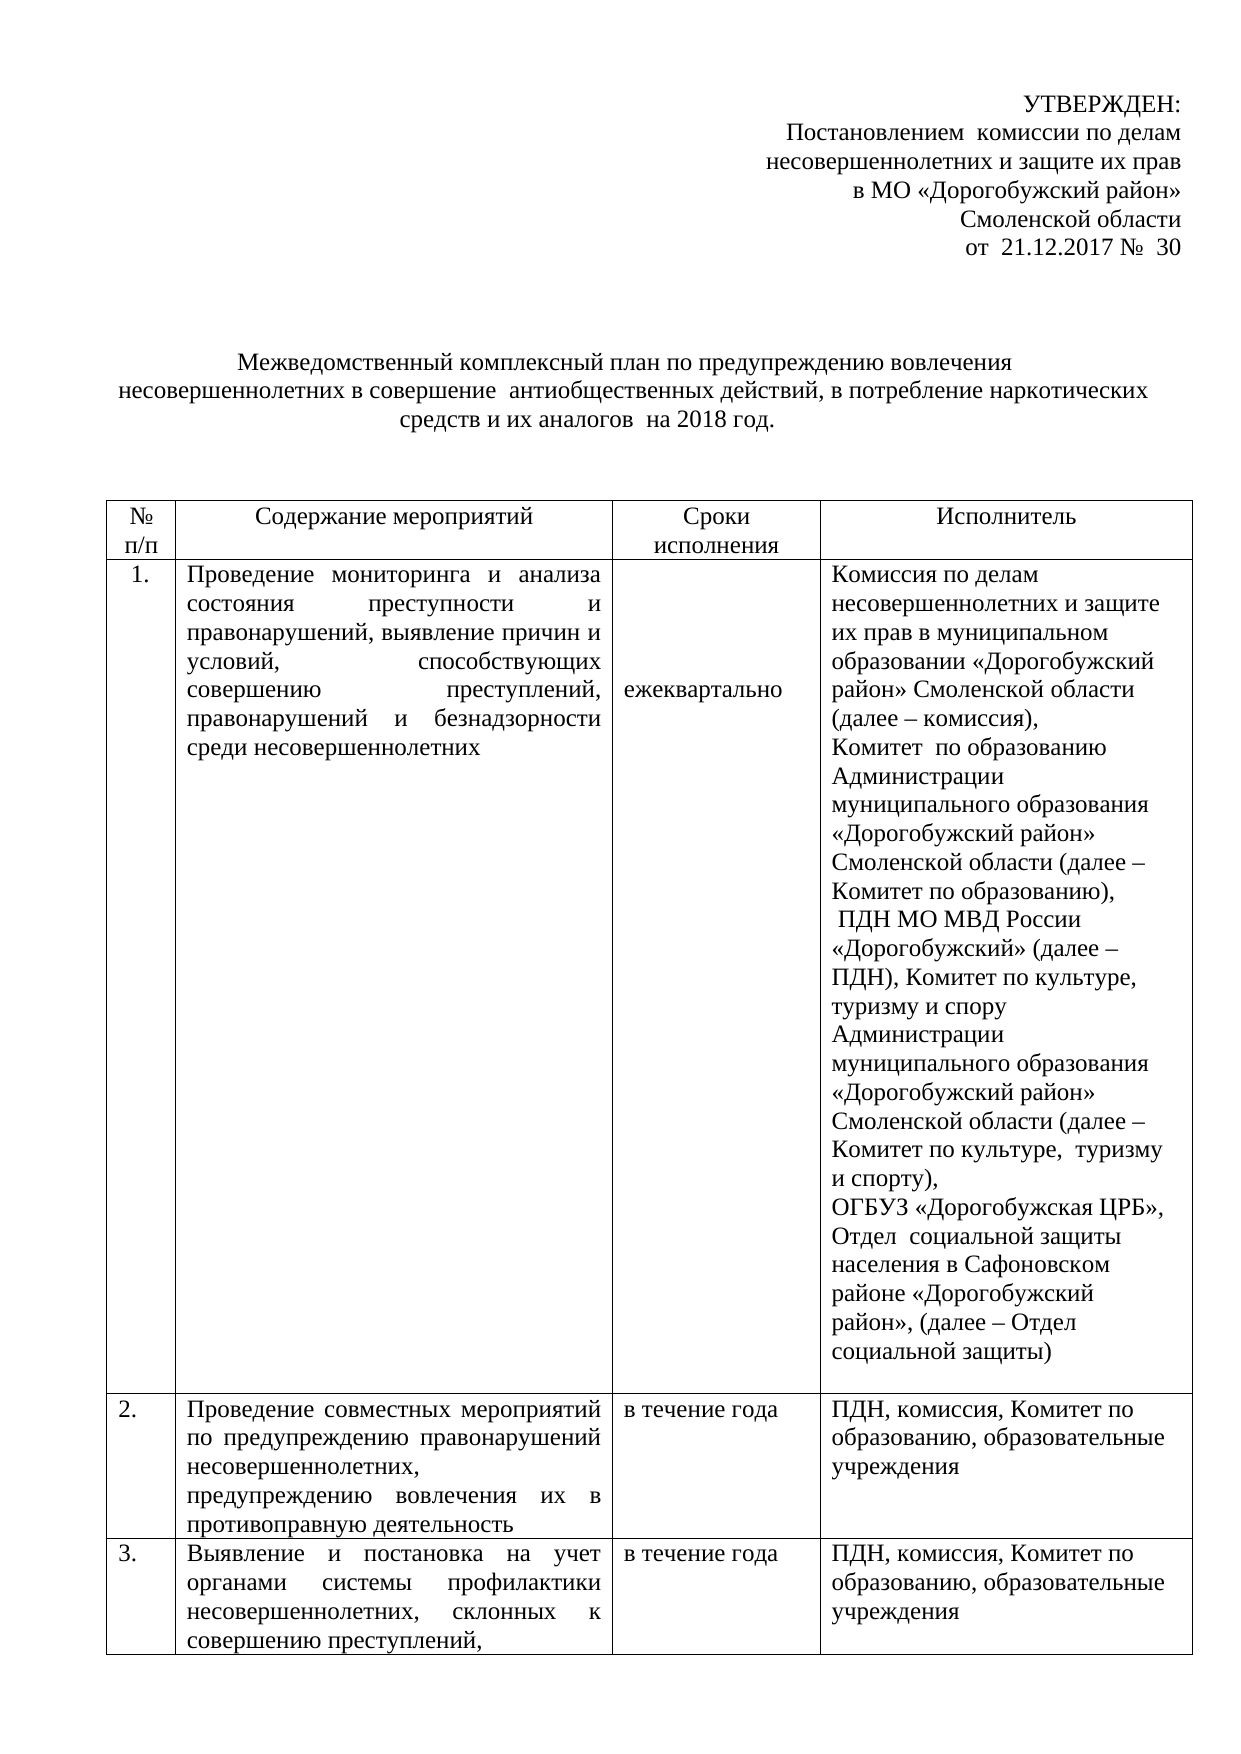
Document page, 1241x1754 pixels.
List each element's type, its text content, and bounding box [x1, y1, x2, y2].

text Смоленской области [118, 204, 1181, 232]
table_cell Проведение мониторинга и анализа состояния преступности и правонарушений, выявление причин и условий, способствующих совершению преступлений, правонарушений и безнадзорности среди несовершеннолетних [176, 560, 612, 1393]
text от 21.12.2017 № 30 [118, 232, 1181, 261]
table_header Содержание мероприятий [176, 501, 612, 558]
table_cell Комиссия по делам несовершеннолетних и защите их прав в муниципальном образовании «Дорогобужский район» Смоленской области (далее – комиссия), Комитет по образованию Администрации муниципального образования «Дорогобужский район» Смоленской области (далее – Комитет по образованию), ПДН МО МВД России «Дорогобужский» (далее – ПДН), Комитет по культуре, туризму и спору Администрации муниципального образования «Дорогобужский район» Смоленской области (далее – Комитет по культуре, туризму и спорту), ОГБУЗ «Дорогобужская ЦРБ», Отдел социальной защиты населения в Сафоновском районе «Дорогобужский район», (далее – Отдел социальной защиты) [821, 560, 1192, 1393]
table_cell Выявление и постановка на учет органами системы профилактики несовершеннолетних, склонных к совершению преступлений, [176, 1539, 612, 1653]
table_header № п/п [107, 501, 175, 558]
table_cell ПДН, комиссия, Комитет по образованию, образовательные учреждения [821, 1394, 1192, 1537]
text Межведомственный комплексный план по предупреждению вовлечения несовершеннолетних в совершение антиобщественных действий, в потребление наркотических [118, 347, 1181, 404]
text средств и их аналогов на 2018 год. [118, 404, 1181, 433]
text Постановлением комиссии по делам [118, 117, 1181, 146]
table_cell 2. [107, 1394, 175, 1537]
table_header Сроки исполнения [613, 501, 820, 558]
text в МО «Дорогобужский район» [118, 175, 1181, 204]
table_cell 3. [107, 1539, 175, 1653]
table_cell ежеквартально [613, 560, 820, 1393]
table_cell Проведение совместных мероприятий по предупреждению правонарушений несовершеннолетних, предупреждению вовлечения их в противоправную деятельность [176, 1394, 612, 1537]
table_header Исполнитель [821, 501, 1192, 558]
table_cell ПДН, комиссия, Комитет по образованию, образовательные учреждения [821, 1539, 1192, 1653]
table_cell в течение года [613, 1539, 820, 1653]
table_cell в течение года [613, 1394, 820, 1537]
text несовершеннолетних и защите их прав [118, 146, 1181, 175]
table_cell 1. [107, 560, 175, 1393]
text УТВЕРЖДЕН: [118, 89, 1181, 117]
